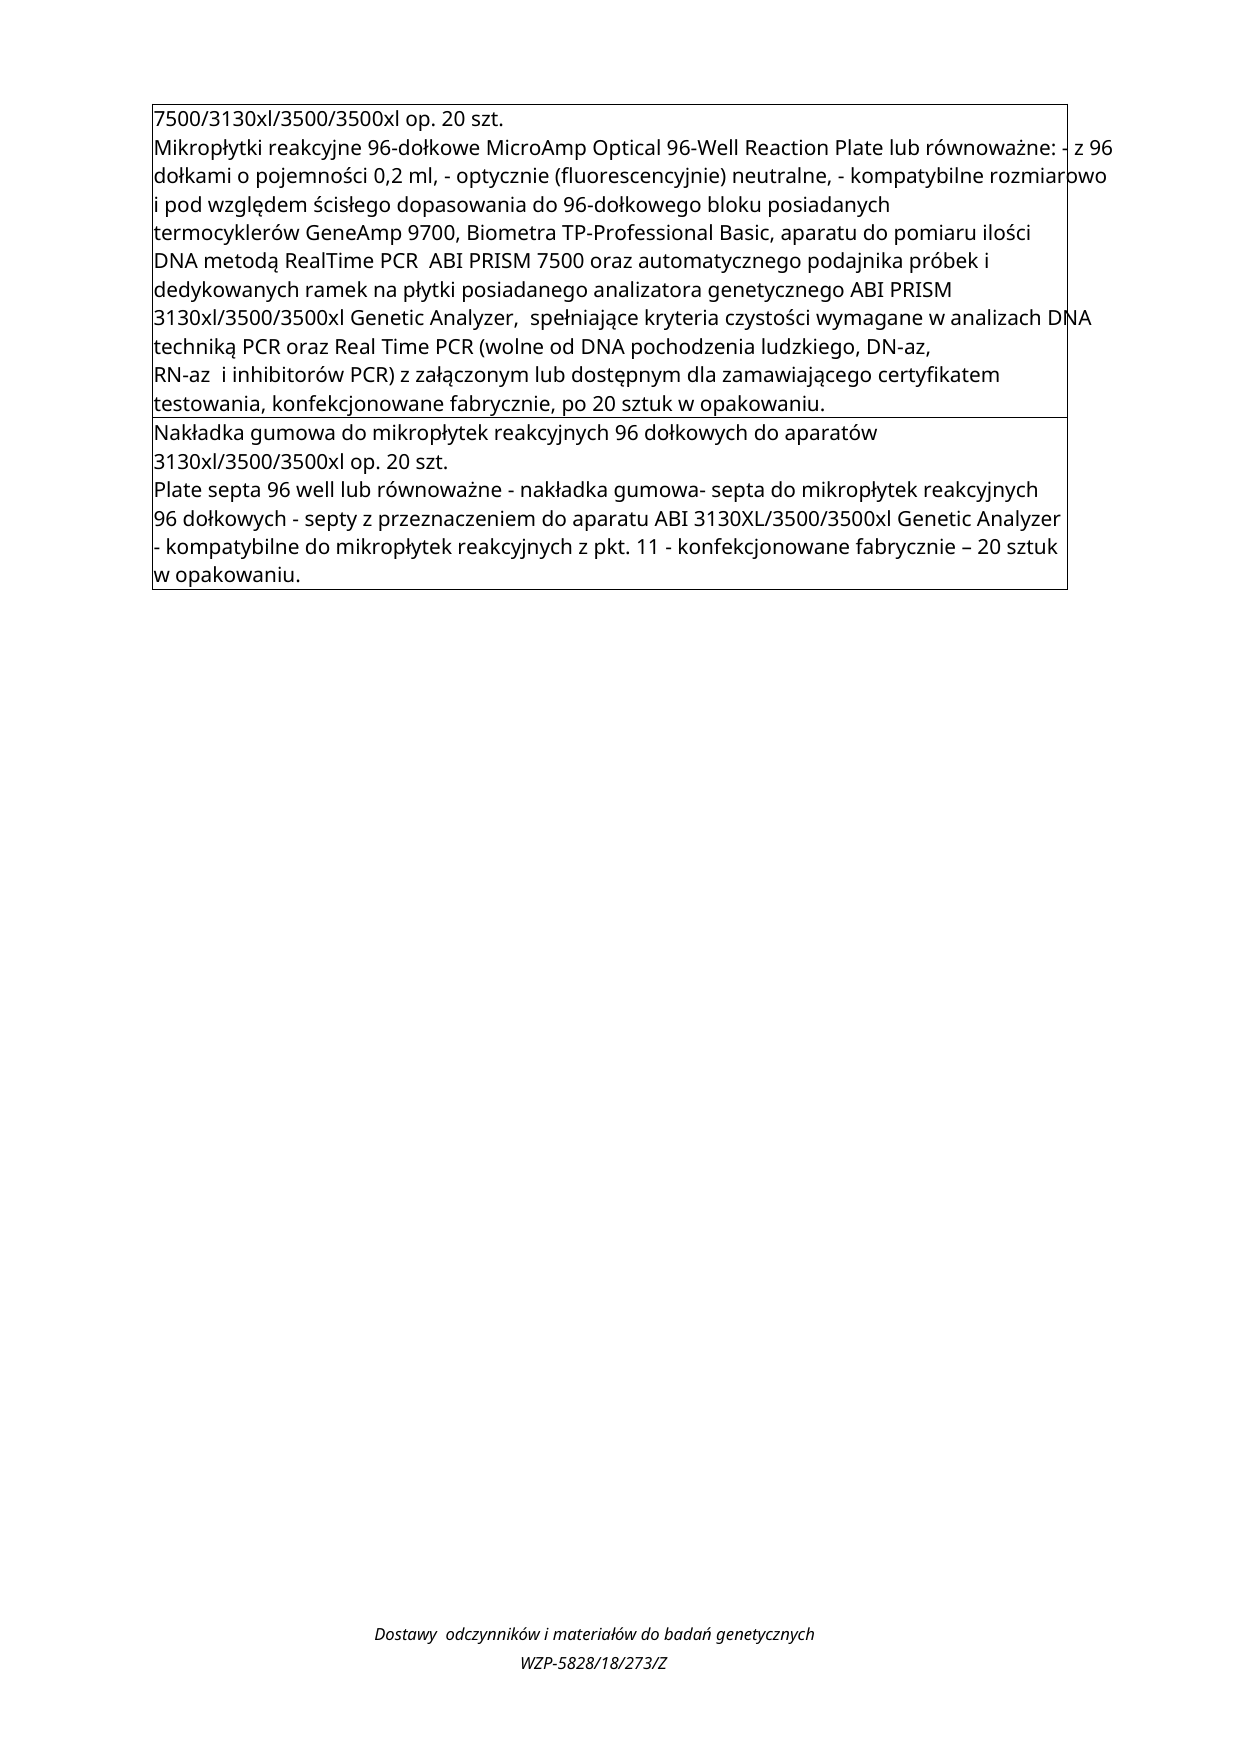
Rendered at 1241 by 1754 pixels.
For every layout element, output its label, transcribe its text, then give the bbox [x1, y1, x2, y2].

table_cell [153, 105, 1067, 417]
table_cell Nakładka gumowa do mikropłytek reakcyjnych 96 dołkowych do aparatów 3130xl/3500/3500xl op. 20 szt. Plate septa 96 well lub równoważne - nakładka gumowa- septa do mikropłytek reakcyjnych 96 dołkowych - septy z przeznaczeniem do aparatu ABI 3130XL/3500/3500xl Genetic Analyzer - kompatybilne do mikropłytek reakcyjnych z pkt. 11 - konfekcjonowane fabrycznie – 20 sztuk w opakowaniu. [153, 418, 1067, 589]
